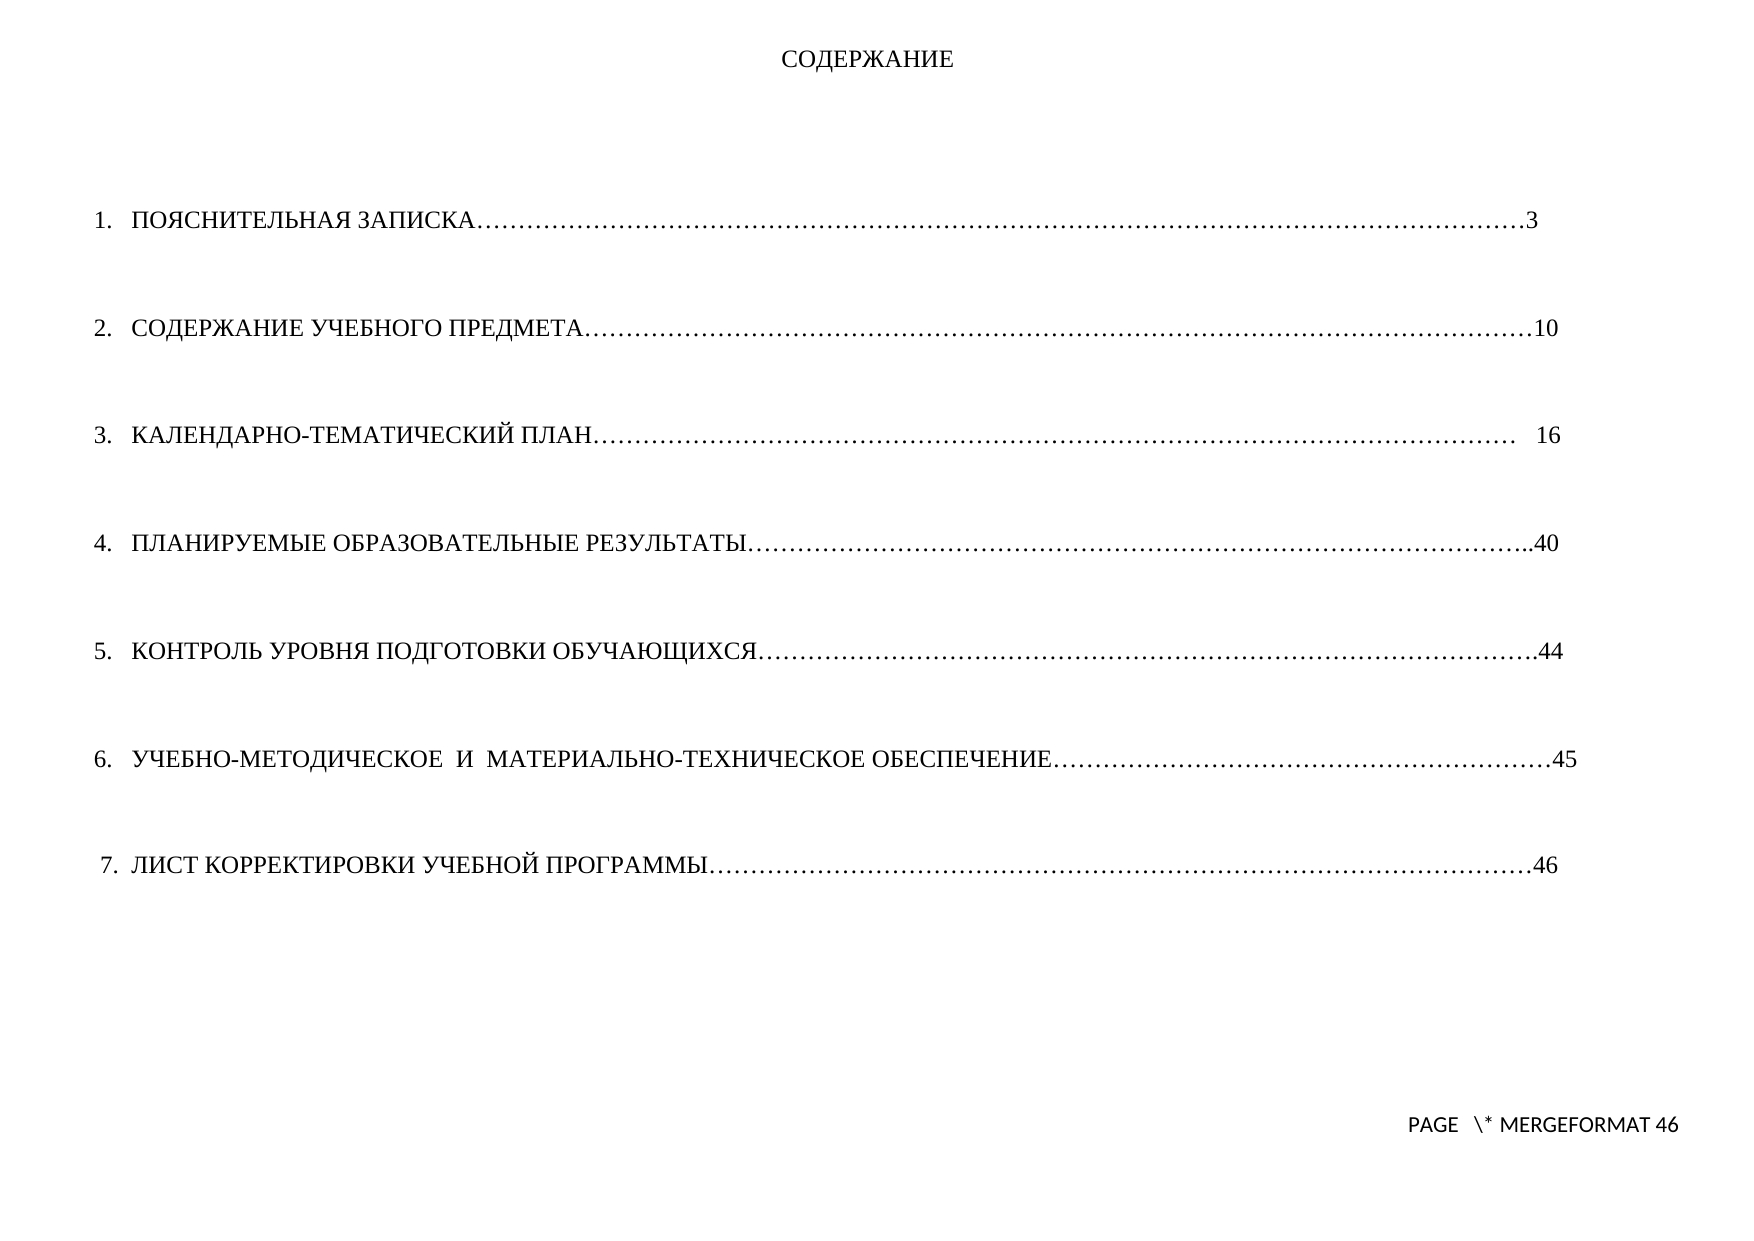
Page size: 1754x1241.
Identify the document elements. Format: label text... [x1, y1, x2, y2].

list СОДЕРЖАНИЕ УЧЕБНОГО ПРЕДМЕТА……………………………………………………………………………………………………10 [94, 313, 1679, 342]
text 7. ЛИСТ КОРРЕКТИРОВКИ УЧЕБНОЙ ПРОГРАММЫ………………………………………………………………………………………46 [56, 851, 1679, 879]
list ПОЯСНИТЕЛЬНАЯ ЗАПИСКА………………………………………………………………………………………………………………3 [94, 205, 1679, 234]
list УЧЕБНО-МЕТОДИЧЕСКОЕ И МАТЕРИАЛЬНО-ТЕХНИЧЕСКОЕ ОБЕСПЕЧЕНИЕ……………………………………………………45 [94, 744, 1679, 772]
list ПЛАНИРУЕМЫЕ ОБРАЗОВАТЕЛЬНЫЕ РЕЗУЛЬТАТЫ…………………………………………………………………………………..40 [94, 528, 1679, 557]
list КОНТРОЛЬ УРОВНЯ ПОДГОТОВКИ ОБУЧАЮЩИХСЯ………………………………………………………………………………….44 [94, 636, 1679, 665]
text СОДЕРЖАНИЕ [56, 44, 1679, 73]
list КАЛЕНДАРНО-ТЕМАТИЧЕСКИЙ ПЛАН………………………………………………………………………………………………… 16 [94, 421, 1679, 449]
